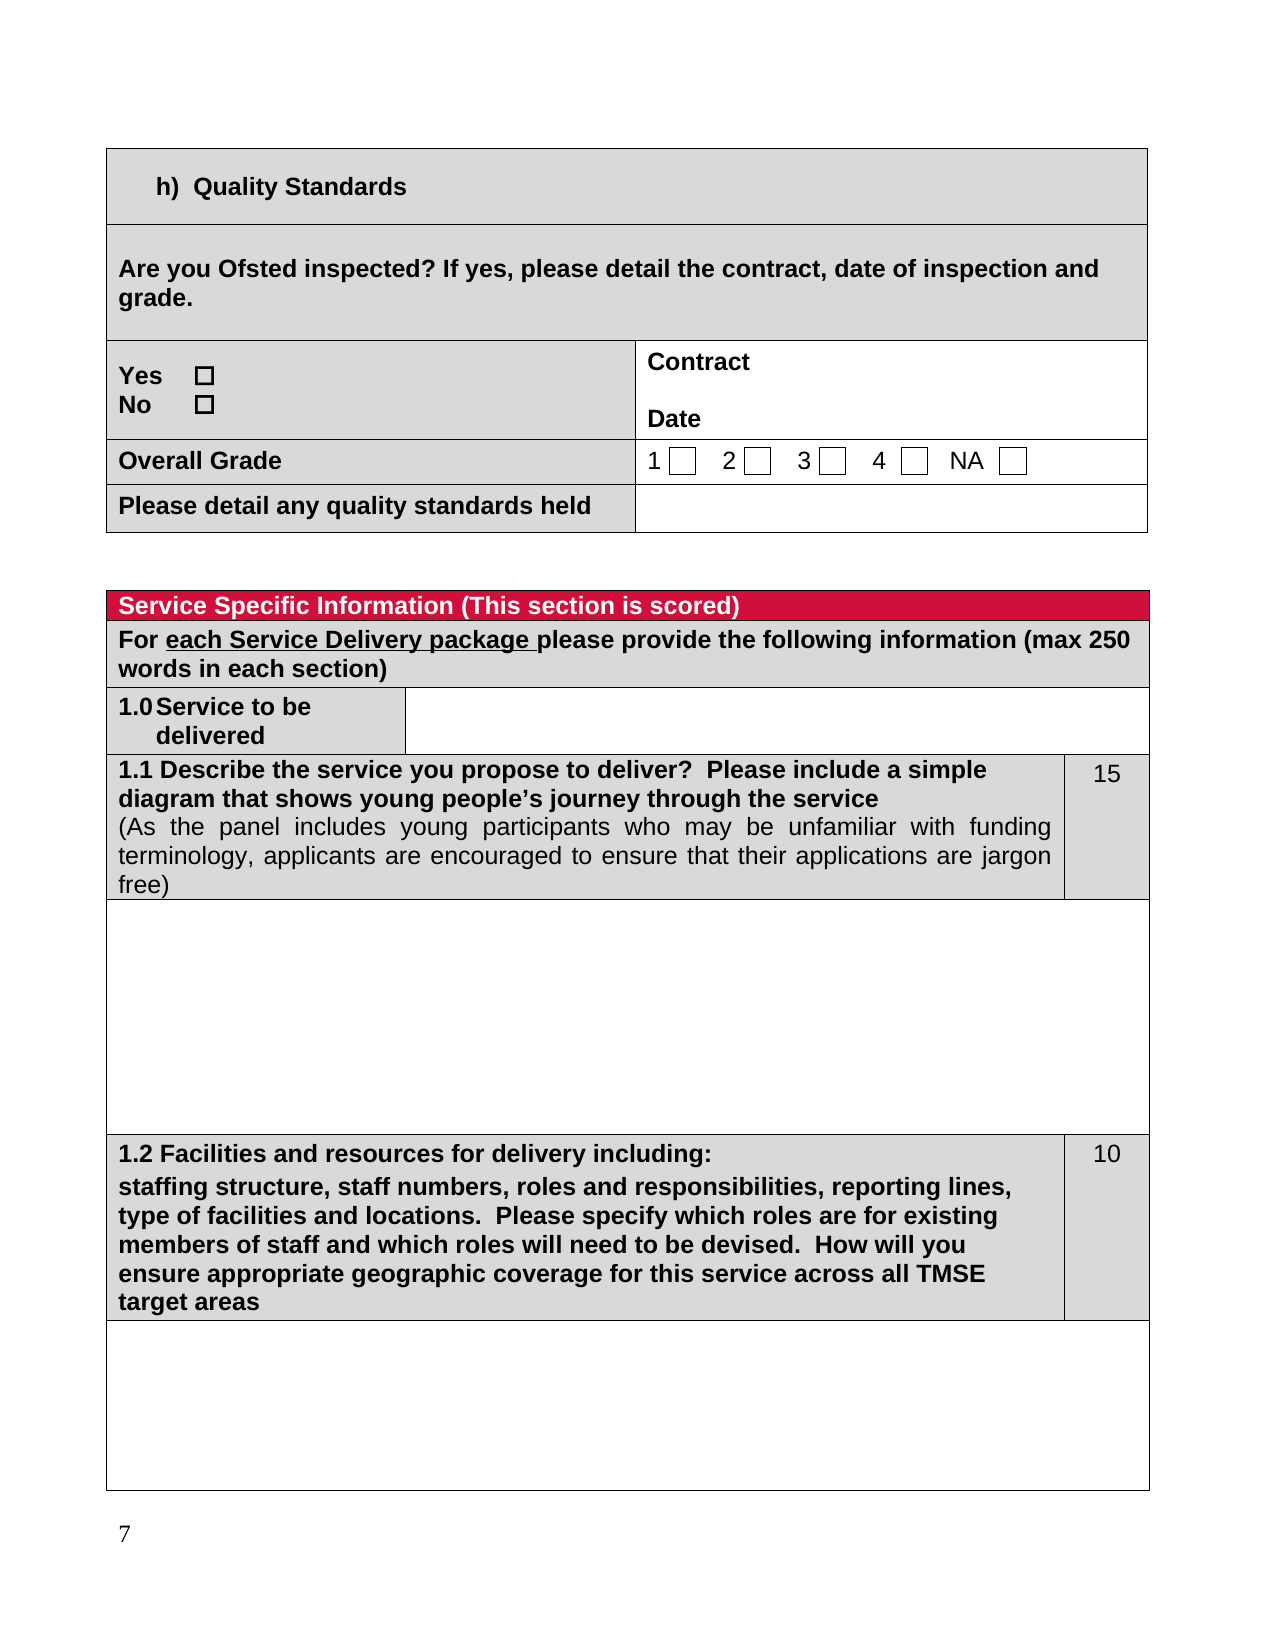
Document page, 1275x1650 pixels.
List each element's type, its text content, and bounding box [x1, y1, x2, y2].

table_cell [636, 485, 1147, 532]
table_cell Contract Date [636, 341, 1147, 439]
table_cell Are you Ofsted inspected? If yes, please detail the contract, date of inspection and grade. [107, 225, 1147, 340]
table_cell 10 [1065, 1135, 1149, 1320]
table_cell 1 2 3 4 NA [636, 440, 1147, 484]
table_cell 1.2 Facilities and resources for delivery including: staffing structure, staff numbers, roles and responsibilities, reporting lines, type of facilities and locations. Please specify which roles are for existing members of staff and which roles will need to be devised. How will you ensure appropriate geographic coverage for this service across all TMSE target areas [107, 1135, 1064, 1320]
table_cell [406, 688, 1149, 754]
table_cell For each Service Delivery package please provide the following information (max 250 words in each section) [107, 621, 1149, 687]
table_cell Service to be delivered [107, 688, 405, 754]
table_cell 15 [1065, 755, 1149, 899]
table_cell 1.1 Describe the service you propose to deliver? Please include a simple diagram that shows young people’s journey through the service (As the panel includes young participants who may be unfamiliar with funding terminology, applicants are encouraged to ensure that their applications are jargon free) [107, 755, 1064, 899]
table_cell Quality Standards [107, 149, 1147, 224]
table_cell Overall Grade [107, 440, 635, 484]
table_cell Please detail any quality standards held [107, 485, 635, 532]
table_cell Yes No [107, 341, 635, 439]
table_header Service Specific Information (This section is scored) [107, 591, 1149, 620]
table_cell [107, 900, 1149, 1134]
table_cell [107, 1321, 1149, 1490]
